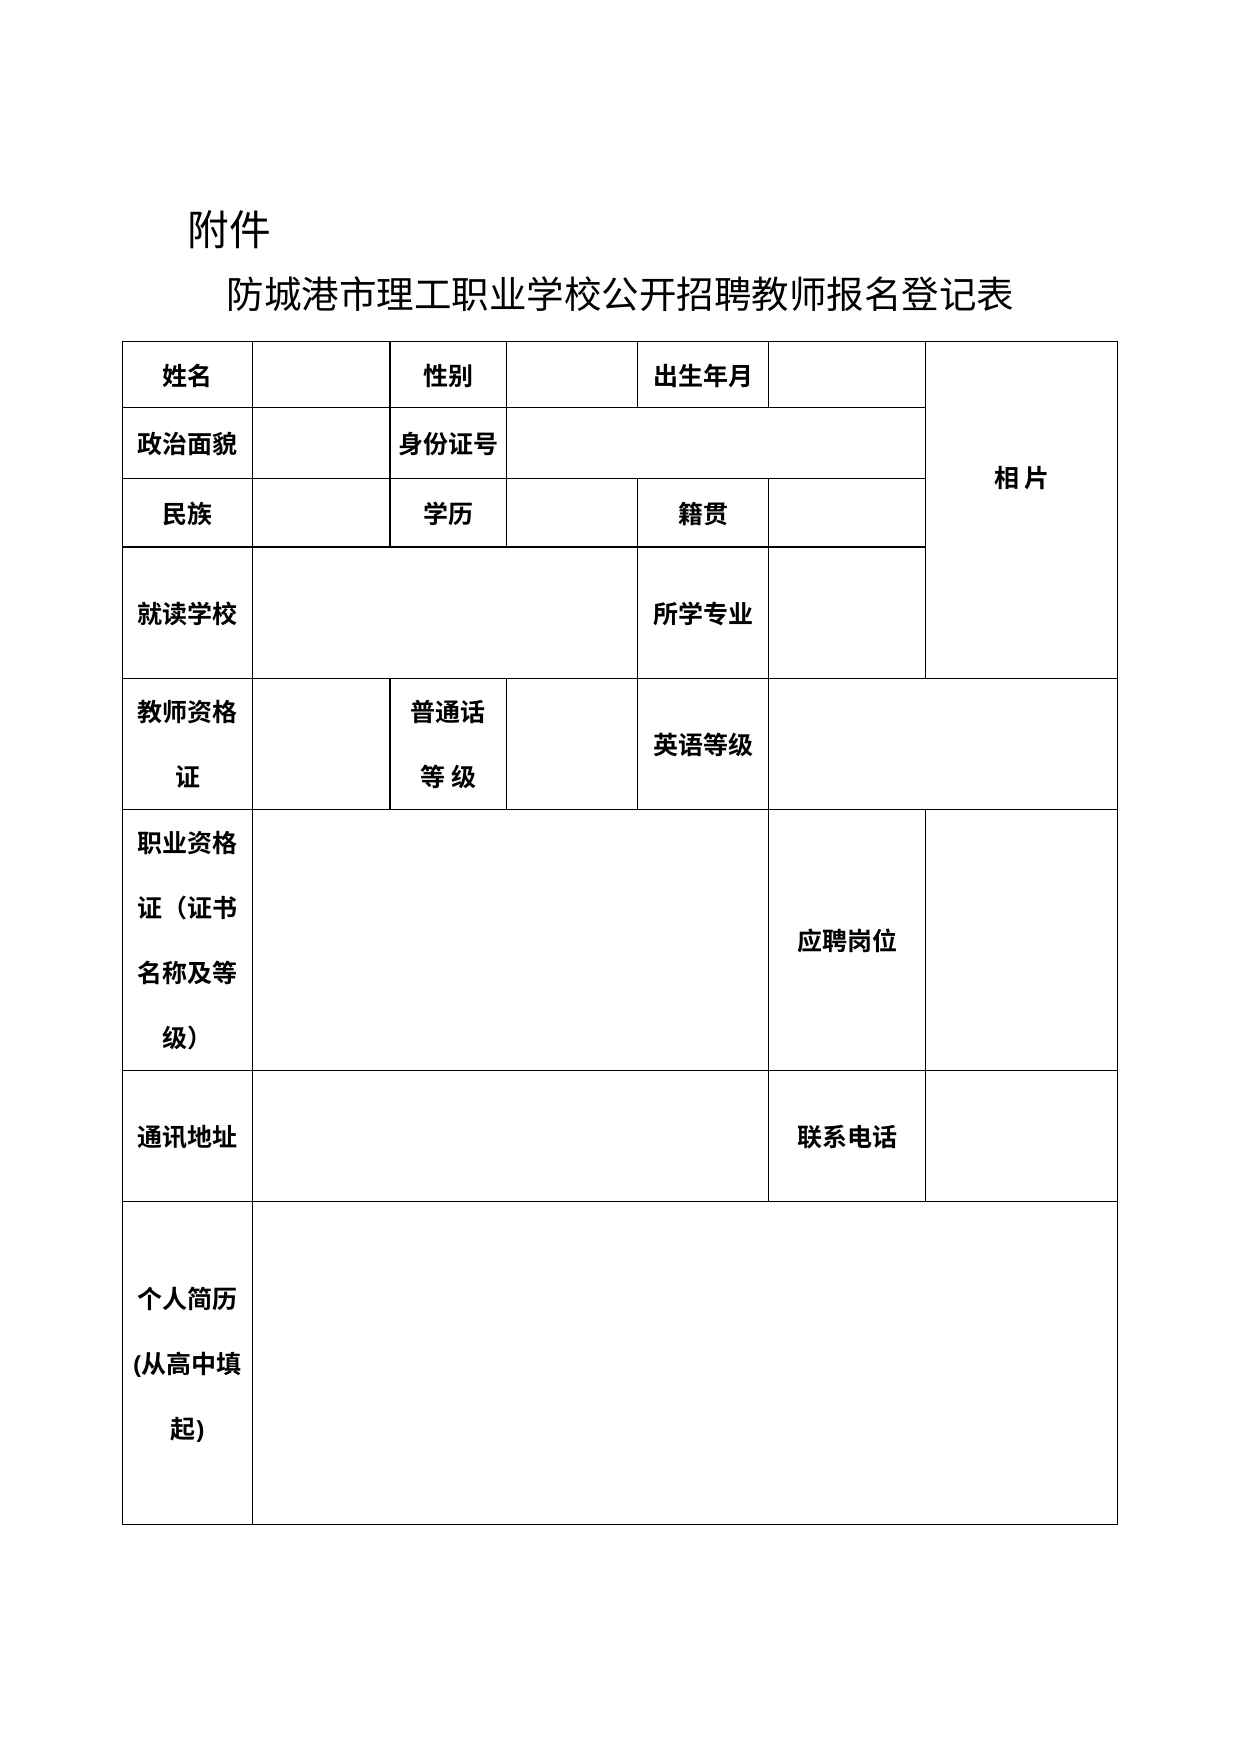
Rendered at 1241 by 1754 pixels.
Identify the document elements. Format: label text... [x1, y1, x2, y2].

table_cell 通讯地址 [123, 1071, 252, 1201]
table_header [769, 342, 925, 407]
table_cell 联系电话 [769, 1071, 925, 1201]
table_cell 职业资格证（证书名称及等级） [123, 810, 252, 1069]
table_cell 民族 [123, 479, 252, 546]
table_cell [253, 679, 389, 808]
table_cell [769, 479, 925, 546]
table_cell 个人简历(从高中填起) [123, 1202, 252, 1524]
table_cell [507, 679, 637, 808]
table_cell 学历 [391, 479, 506, 546]
table_cell [253, 479, 389, 546]
table_cell [926, 679, 1117, 808]
table_cell 就读学校 [123, 548, 252, 677]
table_header 相 片 [926, 342, 1117, 677]
table_cell 教师资格证 [123, 679, 252, 808]
table_header [253, 342, 389, 407]
table_cell [507, 479, 637, 546]
table_header 性别 [391, 342, 506, 407]
table_header 姓名 [123, 342, 252, 407]
table_header [507, 342, 637, 407]
table_cell 英语等级 [638, 679, 768, 808]
table_cell [769, 679, 926, 808]
table_cell [926, 810, 1117, 1069]
table_cell 所学专业 [638, 548, 768, 677]
table_cell [253, 1071, 768, 1201]
table_header 出生年月 [638, 342, 768, 407]
table_cell [507, 408, 925, 478]
table_cell [253, 1202, 1117, 1524]
text 附件 [187, 194, 1053, 259]
table_cell 普通话 等 级 [391, 679, 506, 808]
table_cell 政治面貌 [123, 408, 252, 478]
table_cell 身份证号 [391, 408, 506, 478]
table_cell [253, 408, 389, 478]
table_cell 籍贯 [638, 479, 768, 546]
table_cell [769, 548, 925, 677]
table_cell [253, 810, 768, 1069]
table_cell [253, 548, 637, 677]
title 防城港市理工职业学校公开招聘教师报名登记表 [187, 259, 1053, 324]
table_cell 应聘岗位 [769, 810, 925, 1069]
table_cell [926, 1071, 1117, 1201]
